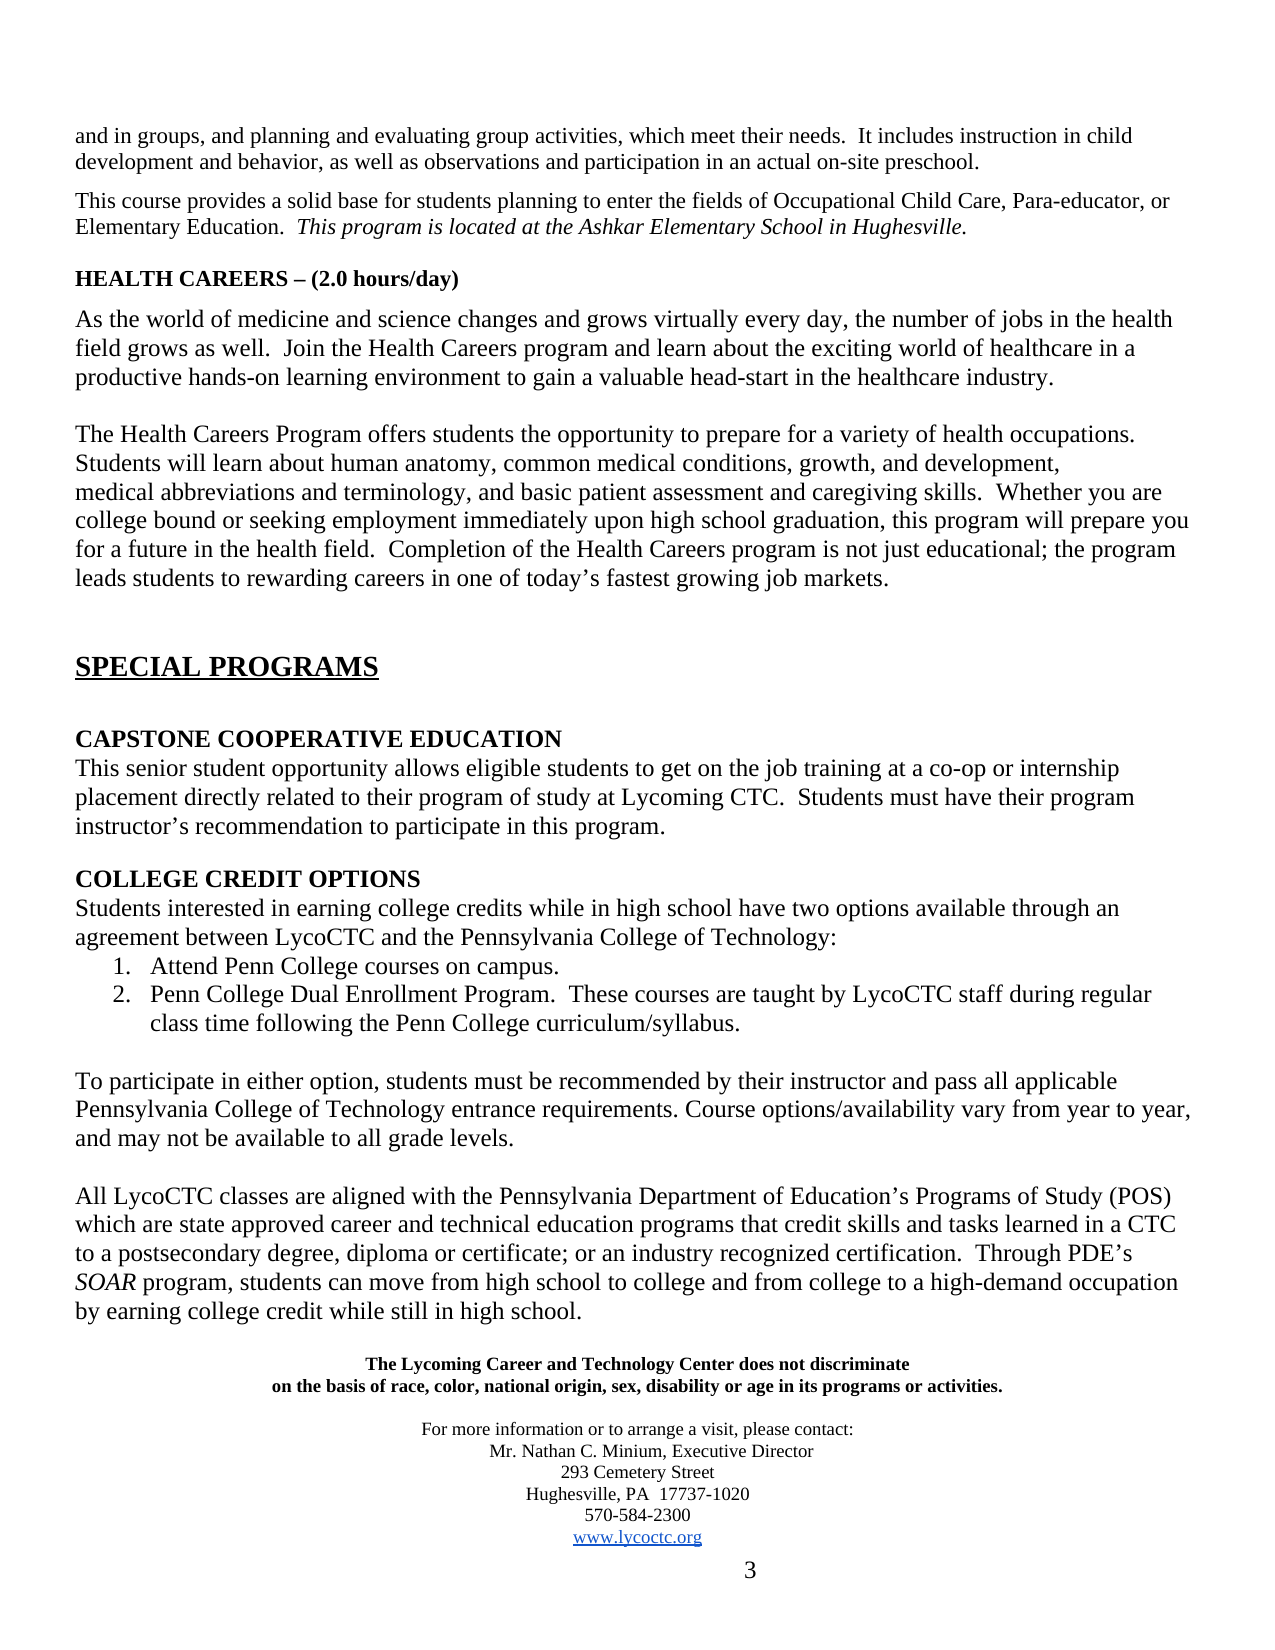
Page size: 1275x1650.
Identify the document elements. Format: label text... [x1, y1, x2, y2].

text This course provides a solid base for students planning to enter the fields of Occupational Child Care, Para-educator, or Elementary Education. This program is located at the Ashkar Elementary School in Hughesville. [75, 187, 1200, 240]
text All LycoCTC classes are aligned with the Pennsylvania Department of Education’s Programs of Study (POS) which are state approved career and technical education programs that credit skills and tasks learned in a CTC to a postsecondary degree, diploma or certificate; or an industry recognized certification. Through PDE’s SOAR program, students can move from high school to college and from college to a high-demand occupation by earning college credit while still in high school. [75, 1181, 1200, 1324]
text CAPSTONE COOPERATIVE EDUCATION [75, 724, 1200, 753]
text This senior student opportunity allows eligible students to get on the job training at a co-op or internship placement directly related to their program of study at Lycoming CTC. Students must have their program instructor’s recommendation to participate in this program. [75, 753, 1200, 839]
text HEALTH CAREERS – (2.0 hours/day) [75, 265, 1200, 291]
text The Lycoming Career and Technology Center does not discriminate [75, 1353, 1200, 1375]
text Mr. Nathan C. Minium, Executive Director [75, 1439, 1200, 1461]
text For more information or to arrange a visit, please contact: [75, 1418, 1200, 1439]
text SPECIAL PROGRAMS [75, 649, 1200, 683]
text The Health Careers Program offers students the opportunity to prepare for a variety of health occupations. Students will learn about human anatomy, common medical conditions, growth, and development, [75, 419, 1200, 477]
text 293 Cemetery Street [75, 1461, 1200, 1483]
text medical abbreviations and terminology, and basic patient assessment and caregiving skills. Whether you are college bound or seeking employment immediately upon high school graduation, this program will prepare you for a future in the health field. Completion of the Health Careers program is not just educational; the program leads students to rewarding careers in one of today’s fastest growing job markets. [75, 477, 1200, 592]
text 570-584-2300 [75, 1504, 1200, 1526]
list Penn College Dual Enrollment Program. These courses are taught by LycoCTC staff during regular class time following the Penn College curriculum/syllabus. [112, 979, 1200, 1037]
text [75, 122, 1200, 174]
text To participate in either option, students must be recommended by their instructor and pass all applicable Pennsylvania College of Technology entrance requirements. Course options/availability vary from year to year, and may not be available to all grade levels. [75, 1066, 1200, 1152]
list Attend Penn College courses on campus. [112, 951, 1200, 979]
text on the basis of race, color, national origin, sex, disability or age in its programs or activities. [75, 1375, 1200, 1396]
text As the world of medicine and science changes and grows virtually every day, the number of jobs in the health field grows as well. Join the Health Careers program and learn about the exciting world of healthcare in a productive hands-on learning environment to gain a valuable head-start in the healthcare industry. [75, 304, 1200, 391]
text www.lycoctc.org [75, 1526, 1200, 1547]
text Hughesville, PA 17737-1020 [75, 1483, 1200, 1504]
text COLLEGE CREDIT OPTIONS [75, 864, 1200, 893]
text Students interested in earning college credits while in high school have two options available through an agreement between LycoCTC and the Pennsylvania College of Technology: [75, 893, 1200, 951]
